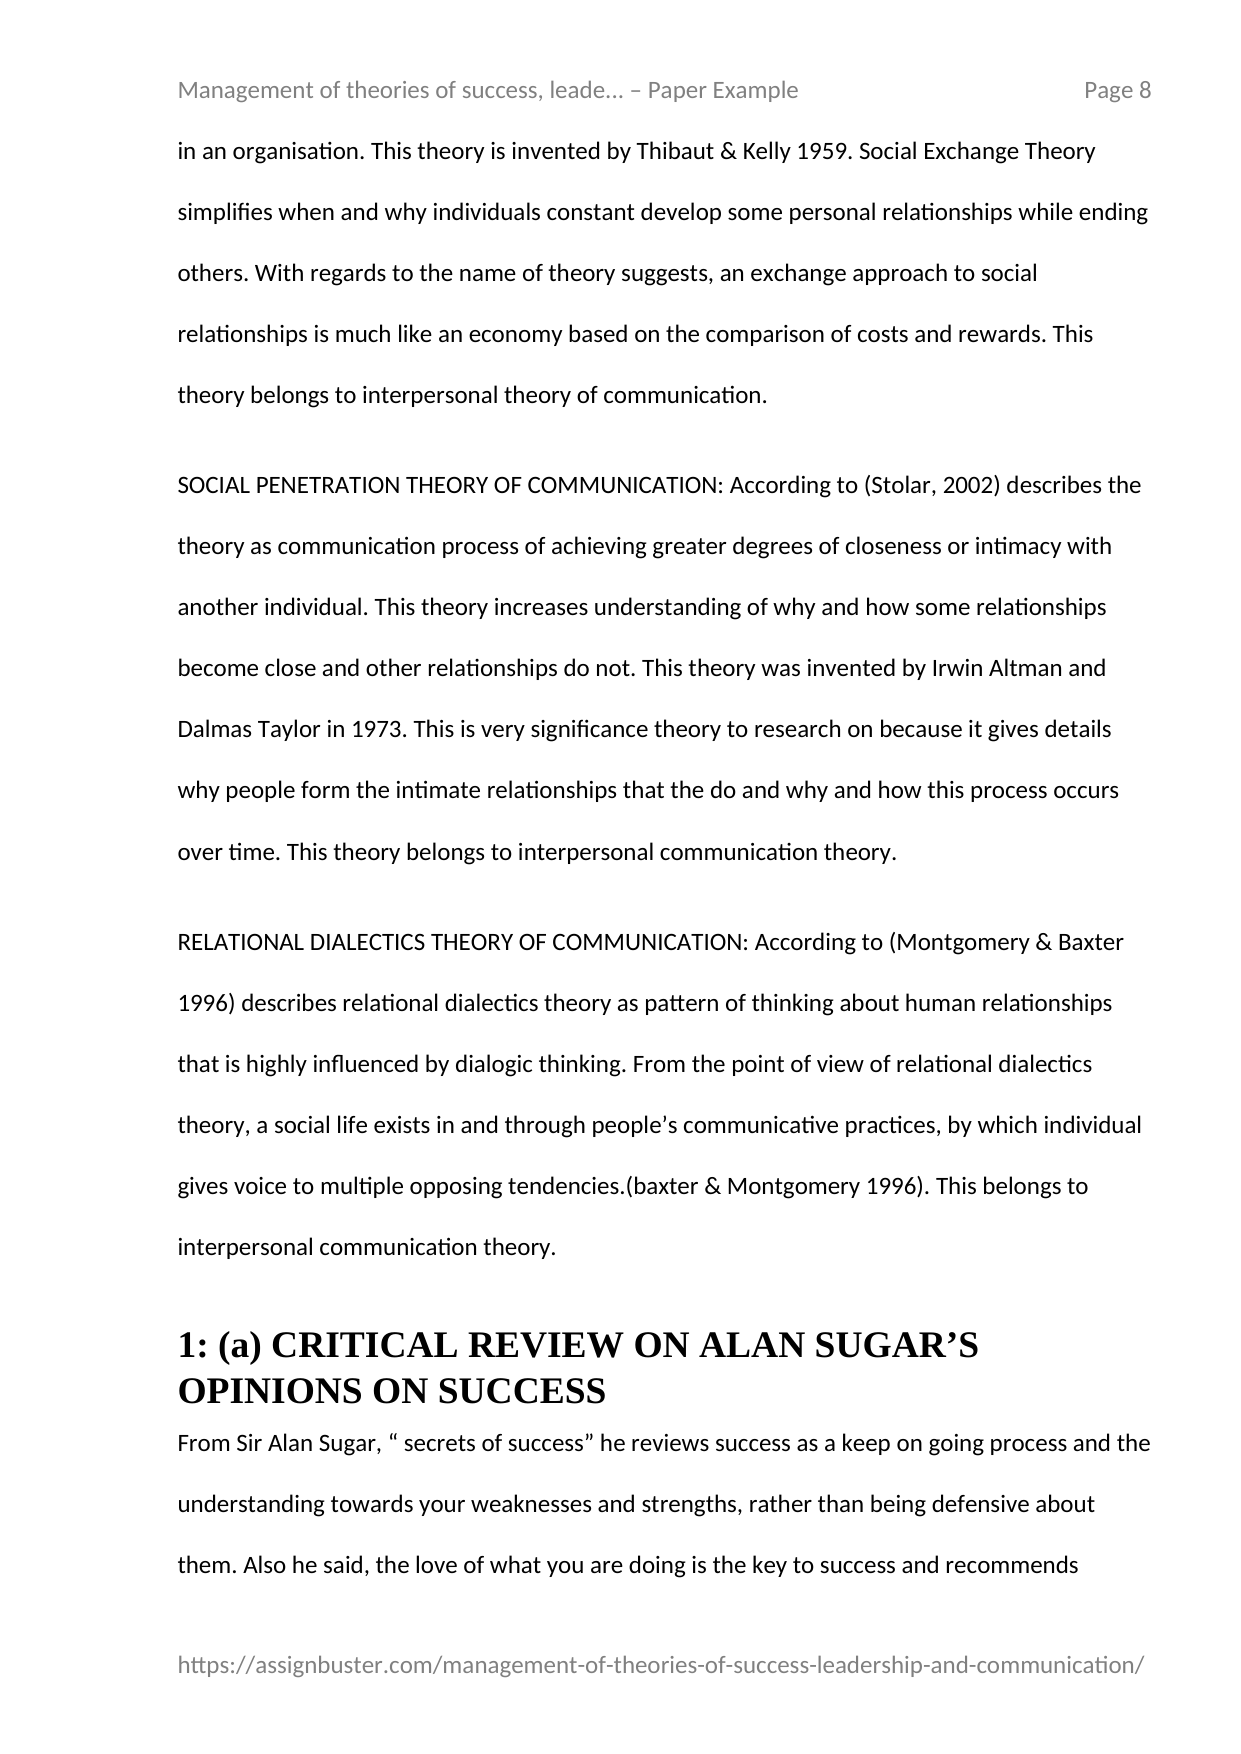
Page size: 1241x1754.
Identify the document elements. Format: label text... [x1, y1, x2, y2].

text RELATIONAL DIALECTICS THEORY OF COMMUNICATION: According to (Montgomery & Baxter 1996) describes relational dialectics theory as pattern of thinking about human relationships that is highly influenced by dialogic thinking. From the point of view of relational dialectics theory, a social life exists in and through people’s communicative practices, by which individual gives voice to multiple opposing tendencies.(baxter & Montgomery 1996). This belongs to interpersonal communication theory. [177, 926, 1152, 1262]
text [177, 1428, 1152, 1580]
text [177, 135, 1152, 409]
subtitle 1: (a) CRITICAL REVIEW ON ALAN SUGAR’S OPINIONS ON SUCCESS [177, 1322, 1152, 1412]
text SOCIAL PENETRATION THEORY OF COMMUNICATION: According to (Stolar, 2002) describes the theory as communication process of achieving greater degrees of closeness or intimacy with another individual. This theory increases understanding of why and how some relationships become close and other relationships do not. This theory was invented by Irwin Altman and Dalmas Taylor in 1973. This is very significance theory to research on because it gives details why people form the intimate relationships that the do and why and how this process occurs over time. This theory belongs to interpersonal communication theory. [177, 469, 1152, 866]
